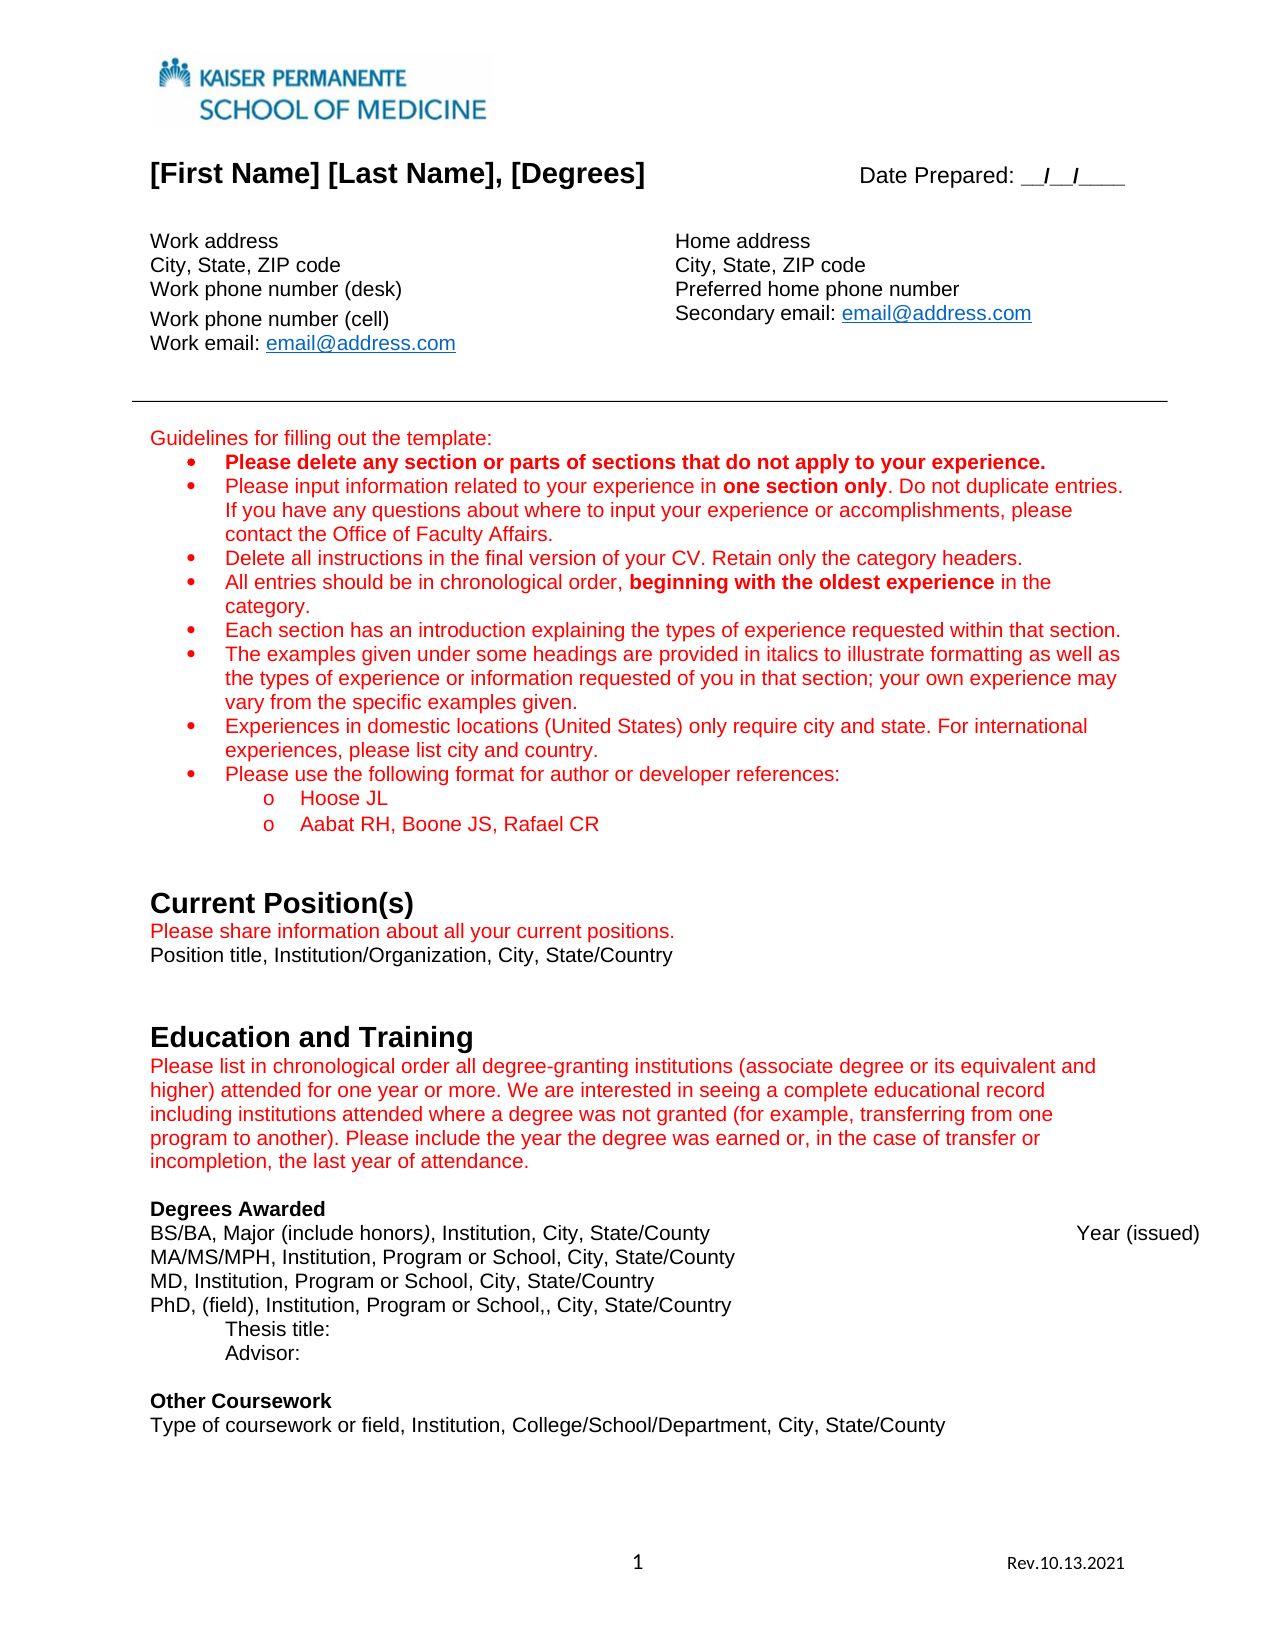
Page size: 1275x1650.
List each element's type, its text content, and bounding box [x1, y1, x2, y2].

text MA/MS/MPH, Institution, Program or School, City, State/County Year [150, 1245, 1125, 1269]
list Please input information related to your experience in one section only. Do not duplicate entries. If you have any questions about where to input your experience or accomplishments, please contact the Office of Faculty Affairs. [187, 474, 1125, 546]
list All entries should be in chronological order, beginning with the oldest experience in the category. [187, 570, 1125, 618]
text Please list in chronological order all degree-granting institutions (associate degree or its equivalent and higher) attended for one year or more. We are interested in seeing a complete educational record including institutions attended where a degree was not granted (for example, transferring from one program to another). Please include the year the degree was earned or, in the case of transfer or incompletion, the last year of attendance. [150, 1053, 1125, 1173]
text Work phone number (cell) Work email: email@address.com [150, 307, 600, 355]
text Type of coursework or field, Institution, College/School/Department, City, State/County Years [150, 1413, 1125, 1437]
text Education and Training [150, 1020, 1125, 1053]
text Guidelines for filling out the template: [150, 426, 1125, 450]
text Degrees Awarded [150, 1197, 1125, 1221]
list Delete all instructions in the final version of your CV. Retain only the category headers. [187, 546, 1125, 570]
list Experiences in domestic locations (United States) only require city and state. For international experiences, please list city and country. [187, 714, 1125, 762]
list Aabat RH, Boone JS, Rafael CR [262, 812, 1125, 838]
text PhD, (field), Institution, Program or School,, City, State/Country Year [150, 1293, 1125, 1317]
list Hoose JL [262, 786, 1125, 812]
text Work address City, State, ZIP code Work phone number (desk) [150, 229, 600, 301]
text Position title, Institution/Organization, City, State/Country Years [150, 943, 1125, 967]
text MD, Institution, Program or School, City, State/Country Year [150, 1269, 1125, 1293]
text Please share information about all your current positions. [150, 919, 1125, 943]
subtitle [First Name] [Last Name], [Degrees] Date Prepared: __/__/____ [150, 156, 1125, 190]
text Home address City, State, ZIP code Preferred home phone number Secondary email: email@address.com [675, 229, 1125, 324]
picture [150, 51, 494, 127]
list Please use the following format for author or developer references: [187, 762, 1125, 786]
text Thesis title: [150, 1317, 1125, 1341]
text Other Coursework [150, 1389, 1125, 1413]
list Each section has an introduction explaining the types of experience requested within that section. [187, 618, 1125, 642]
list The examples given under some headings are provided in italics to illustrate formatting as well as the types of experience or information requested of you in that section; your own experience may vary from the specific examples given. [187, 642, 1125, 714]
text BS/BA, Major (include honors), Institution, City, State/County Year (issued) [150, 1221, 1125, 1245]
list Please delete any section or parts of sections that do not apply to your experience. [187, 450, 1125, 474]
text Current Position(s) [150, 838, 1125, 919]
text Advisor: [150, 1341, 1125, 1365]
